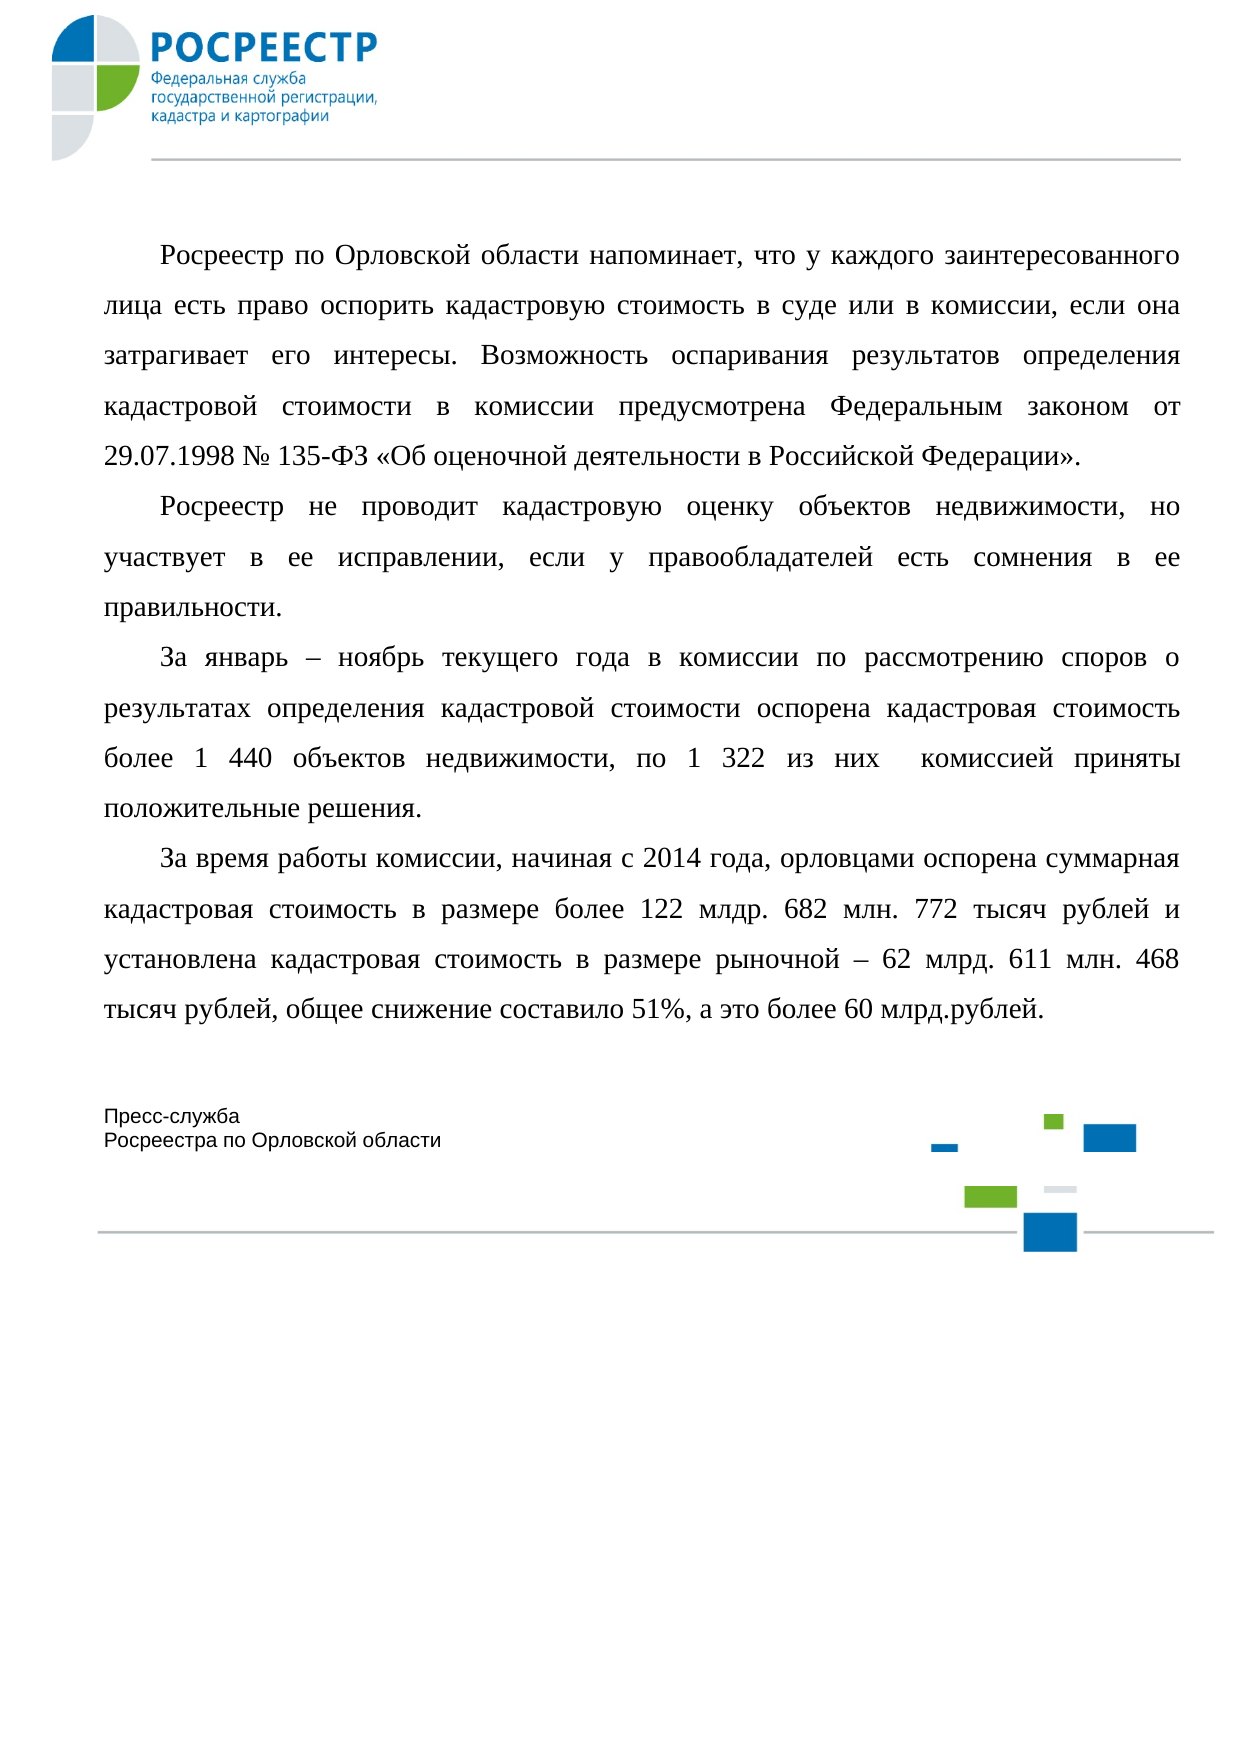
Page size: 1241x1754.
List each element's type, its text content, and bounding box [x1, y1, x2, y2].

picture [97, 1114, 1215, 1252]
text Росреестр не проводит кадастровую оценку объектов недвижимости, но участвует в ее исправлении, если у правообладателей есть сомнения в ее правильности. [103, 488, 1181, 623]
text Пресс-служба [103, 1104, 1181, 1128]
text Росреестр по Орловской области напоминает, что у каждого заинтересованного лица есть право оспорить кадастровую стоимость в суде или в комиссии, если она затрагивает его интересы. Возможность оспаривания результатов определения кадастровой стоимости в комиссии предусмотрена Федеральным законом от 29.07.1998 № 135-ФЗ «Об оценочной деятельности в Российской Федерации». [103, 237, 1181, 472]
text За время работы комиссии, начиная с 2014 года, орловцами оспорена суммарная кадастровая стоимость в размере более 122 млдр. 682 млн. 772 тысяч рублей и установлена кадастровая стоимость в размере рыночной – 62 млрд. 611 млн. 468 тысяч рублей, общее снижение составило 51%, а это более 60 млрд.рублей. [103, 841, 1181, 1025]
text Росреестра по Орловской области [103, 1128, 1181, 1152]
text За январь – ноябрь текущего года в комиссии по рассмотрению споров о результатах определения кадастровой стоимости оспорена кадастровая стоимость более 1 440 объектов недвижимости, по 1 322 из них комиссией приняты положительные решения. [103, 639, 1181, 824]
picture [51, 15, 1181, 161]
